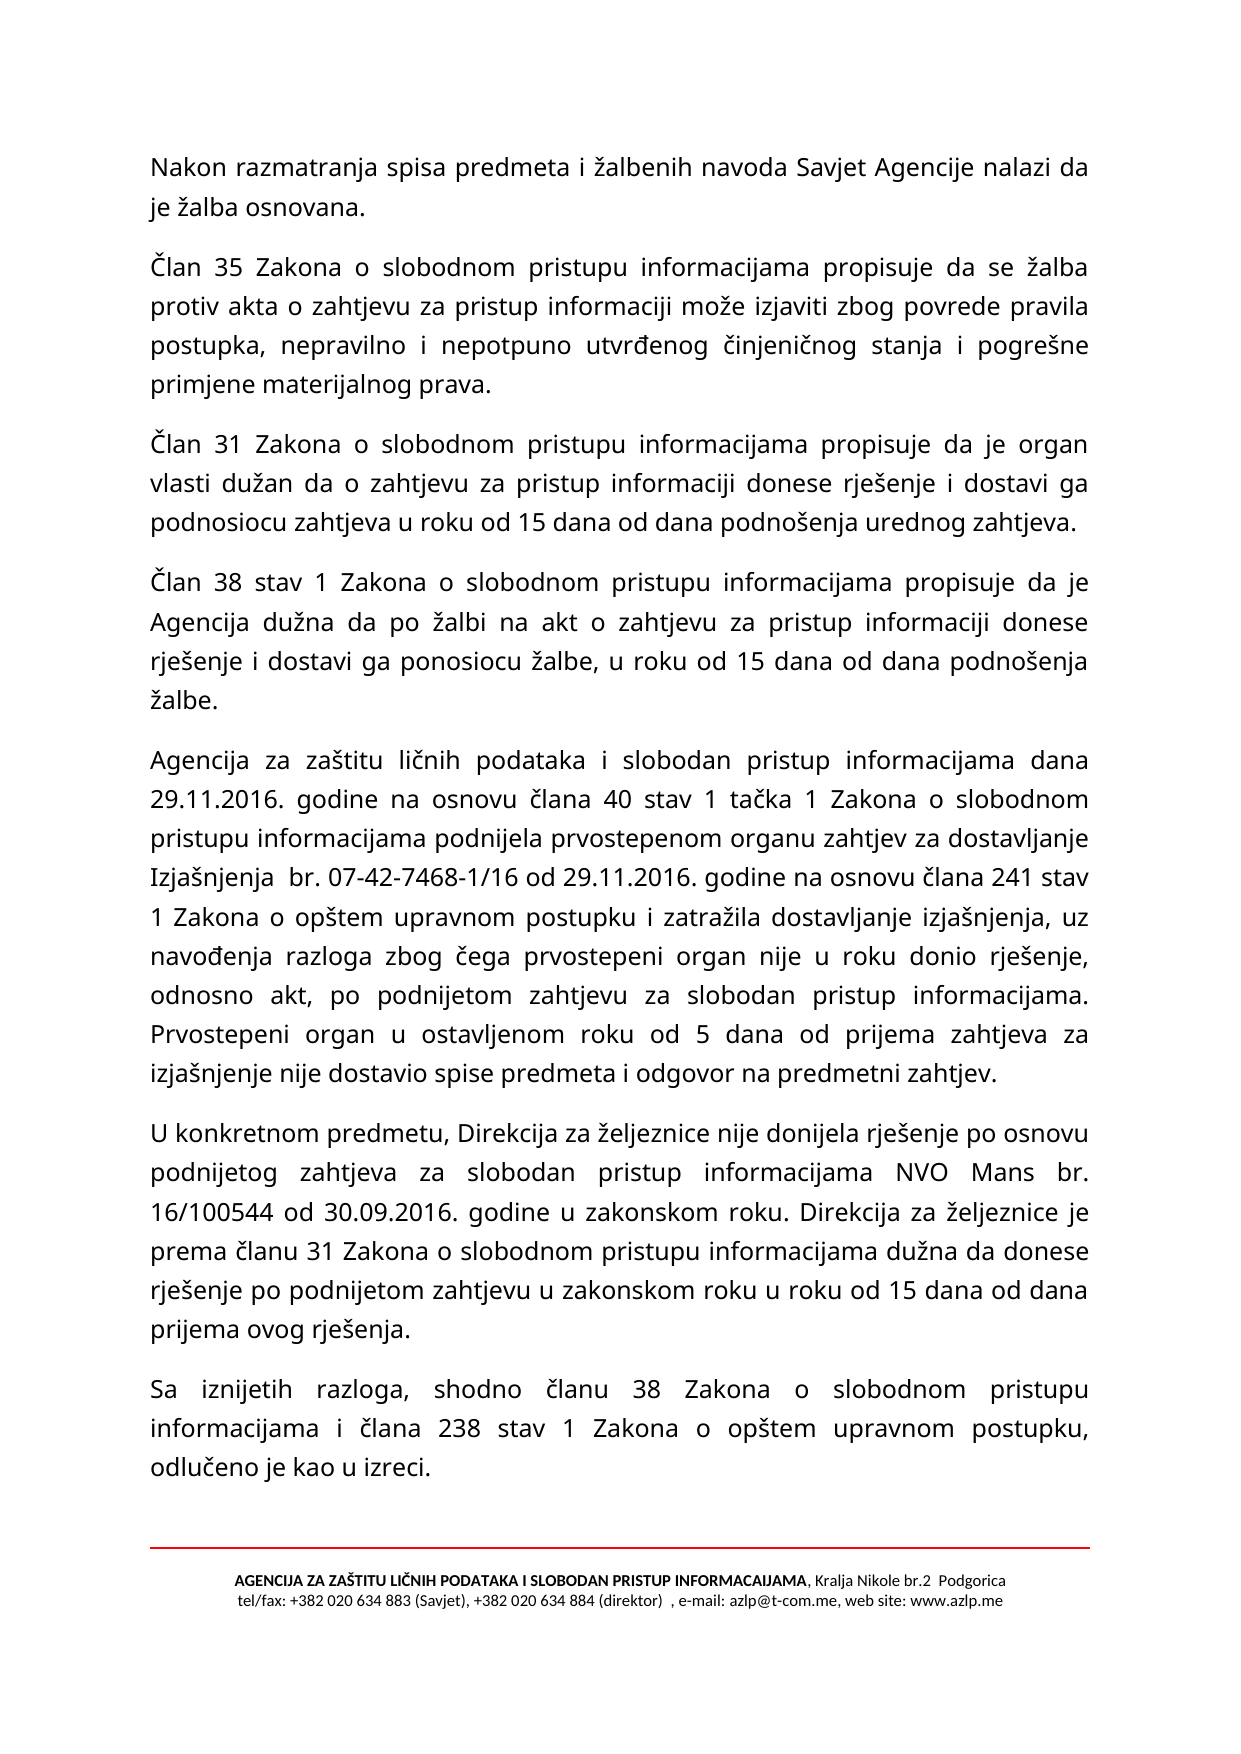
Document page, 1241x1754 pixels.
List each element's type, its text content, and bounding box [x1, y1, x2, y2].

text Član 38 stav 1 Zakona o slobodnom pristupu informacijama propisuje da je Agencija dužna da po žalbi na akt o zahtjevu za pristup informaciji donese rješenje i dostavi ga ponosiocu žalbe, u roku od 15 dana od dana podnošenja žalbe. [150, 565, 1090, 717]
text Agencija za zaštitu ličnih podataka i slobodan pristup informacijama dana 29.11.2016. godine na osnovu člana 40 stav 1 tačka 1 Zakona o slobodnom pristupu informacijama podnijela prvostepenom organu zahtjev za dostavljanje Izjašnjenja br. 07-42-7468-1/16 od 29.11.2016. godine na osnovu člana 241 stav 1 Zakona o opštem upravnom postupku i zatražila dostavljanje izjašnjenja, uz navođenja razloga zbog čega prvostepeni organ nije u roku donio rješenje, odnosno akt, po podnijetom zahtjevu za slobodan pristup informacijama. Prvostepeni organ u ostavljenom roku od 5 dana od prijema zahtjeva za izjašnjenje nije dostavio spise predmeta i odgovor na predmetni zahtjev. [150, 742, 1090, 1090]
text Sa iznijetih razloga, shodno članu 38 Zakona o slobodnom pristupu informacijama i člana 238 stav 1 Zakona o opštem upravnom postupku, odlučeno je kao u izreci. [150, 1372, 1090, 1484]
text Član 31 Zakona o slobodnom pristupu informacijama propisuje da je organ vlasti dužan da o zahtjevu za pristup informaciji donese rješenje i dostavi ga podnosiocu zahtjeva u roku od 15 dana od dana podnošenja urednog zahtjeva. [150, 427, 1090, 539]
text U konkretnom predmetu, Direkcija za željeznice nije donijela rješenje po osnovu podnijetog zahtjeva za slobodan pristup informacijama NVO Mans br. 16/100544 od 30.09.2016. godine u zakonskom roku. Direkcija za željeznice je prema članu 31 Zakona o slobodnom pristupu informacijama dužna da donese rješenje po podnijetom zahtjevu u zakonskom roku u roku od 15 dana od dana prijema ovog rješenja. [150, 1116, 1090, 1346]
text Nakon razmatranja spisa predmeta i žalbenih navoda Savjet Agencije nalazi da je žalba osnovana. [150, 150, 1090, 223]
text Član 35 Zakona o slobodnom pristupu informacijama propisuje da se žalba protiv akta o zahtjevu za pristup informaciji može izjaviti zbog povrede pravila postupka, nepravilno i nepotpuno utvrđenog činjeničnog stanja i pogrešne primjene materijalnog prava. [150, 249, 1090, 401]
